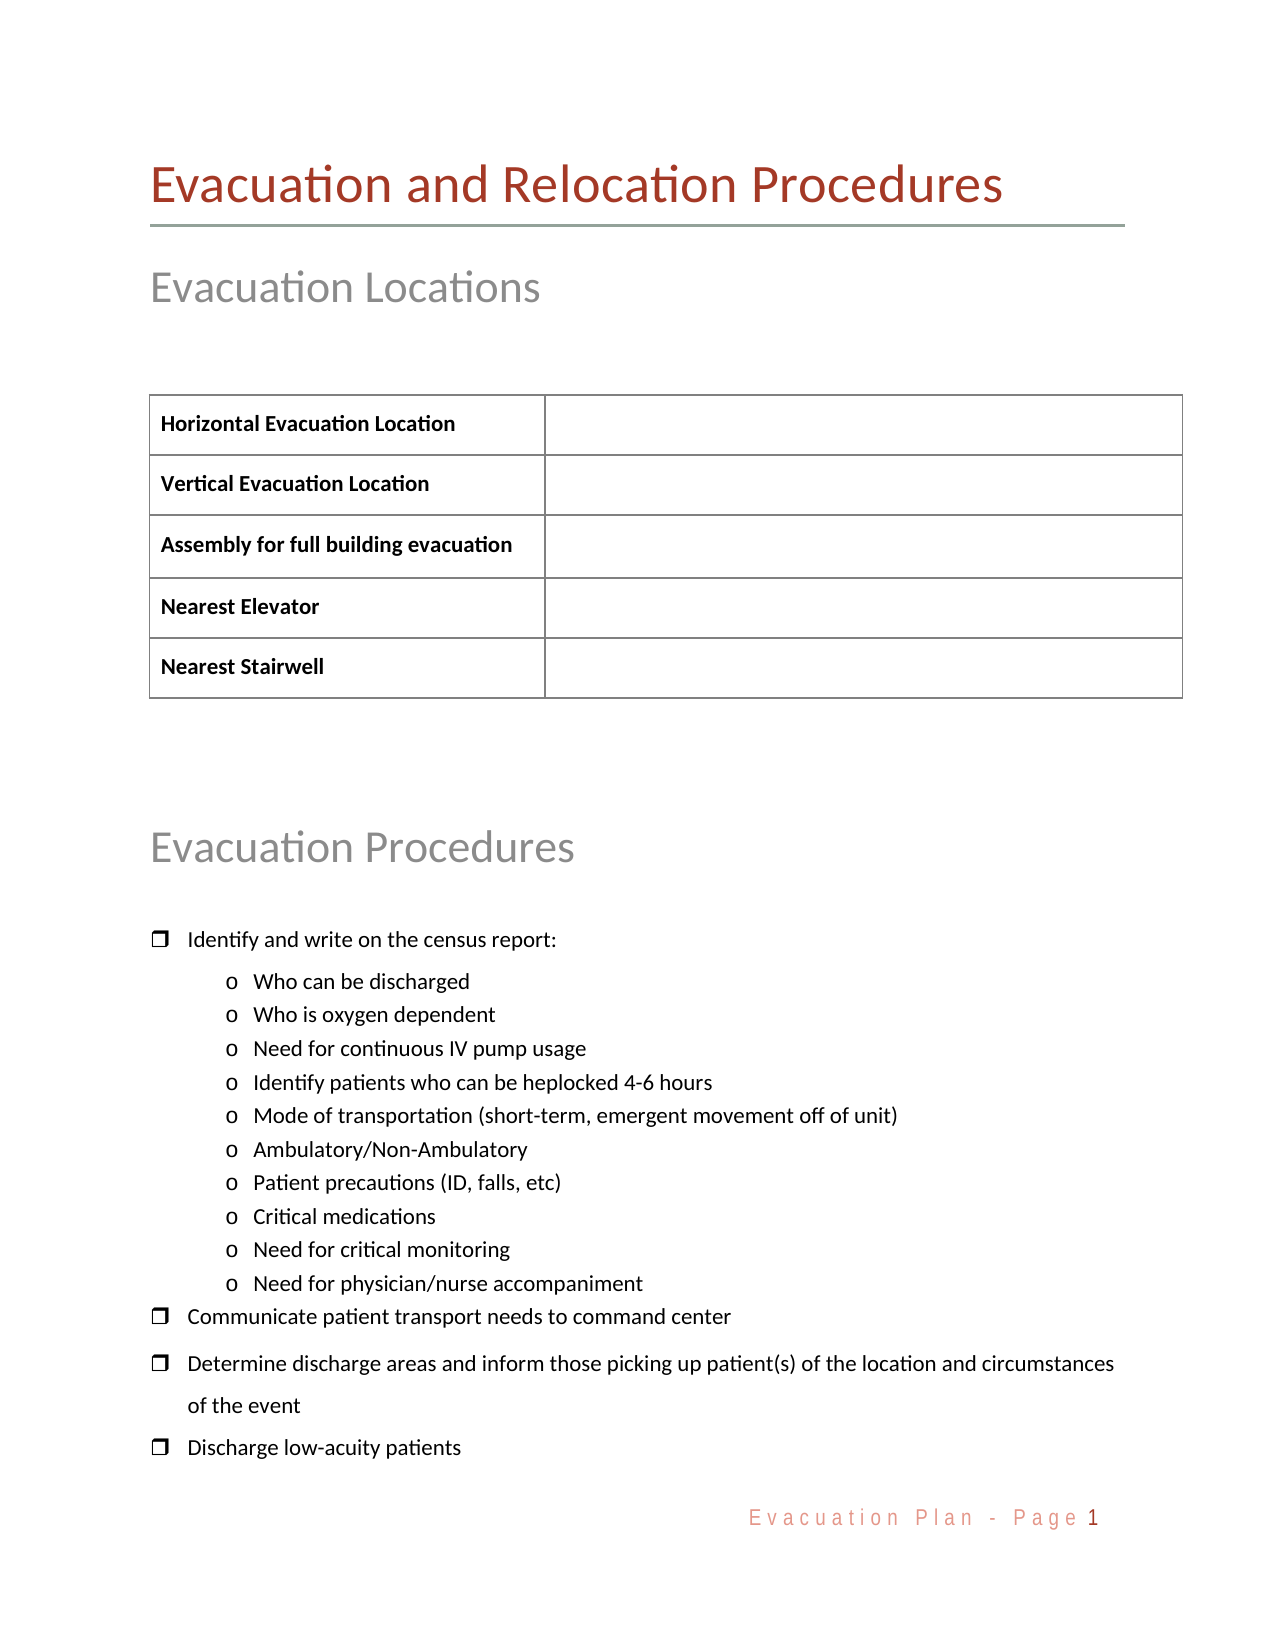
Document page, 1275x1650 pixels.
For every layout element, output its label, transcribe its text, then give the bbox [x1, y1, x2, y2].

table_cell [546, 579, 1182, 637]
title Evacuation and Relocation Procedures [150, 150, 1125, 224]
list Critical medications [225, 1202, 1125, 1231]
table_cell Vertical Evacuation Location [150, 456, 544, 514]
list Need for continuous IV pump usage [225, 1034, 1125, 1063]
table_cell Nearest Stairwell [150, 639, 544, 697]
list Ambulatory/Non-Ambulatory [225, 1135, 1125, 1164]
table_cell [546, 639, 1182, 697]
list Need for physician/nurse accompaniment [225, 1269, 1125, 1298]
list Mode of transportation (short-term, emergent movement off of unit) [225, 1101, 1125, 1130]
list Who is oxygen dependent [225, 1001, 1125, 1030]
list Discharge low-acuity patients [150, 1433, 1125, 1461]
table_cell [546, 516, 1182, 577]
list Determine discharge areas and inform those picking up patient(s) of the location and circumstances of the event [150, 1349, 1125, 1419]
list Identify patients who can be heplocked 4-6 hours [225, 1068, 1125, 1097]
list Need for critical monitoring [225, 1235, 1125, 1264]
table_header Horizontal Evacuation Location [150, 396, 544, 454]
subtitle Evacuation Procedures [150, 818, 1125, 874]
subtitle Evacuation Locations [150, 258, 1125, 314]
list Identify and write on the census report: [150, 925, 1125, 953]
list Patient precautions (ID, falls, etc) [225, 1168, 1125, 1197]
table_cell [546, 456, 1182, 514]
list Communicate patient transport needs to command center [150, 1302, 1125, 1331]
table_cell Assembly for full building evacuation [150, 516, 544, 577]
list Who can be discharged [225, 967, 1125, 996]
table_header [546, 396, 1182, 454]
table_cell Nearest Elevator [150, 579, 544, 637]
